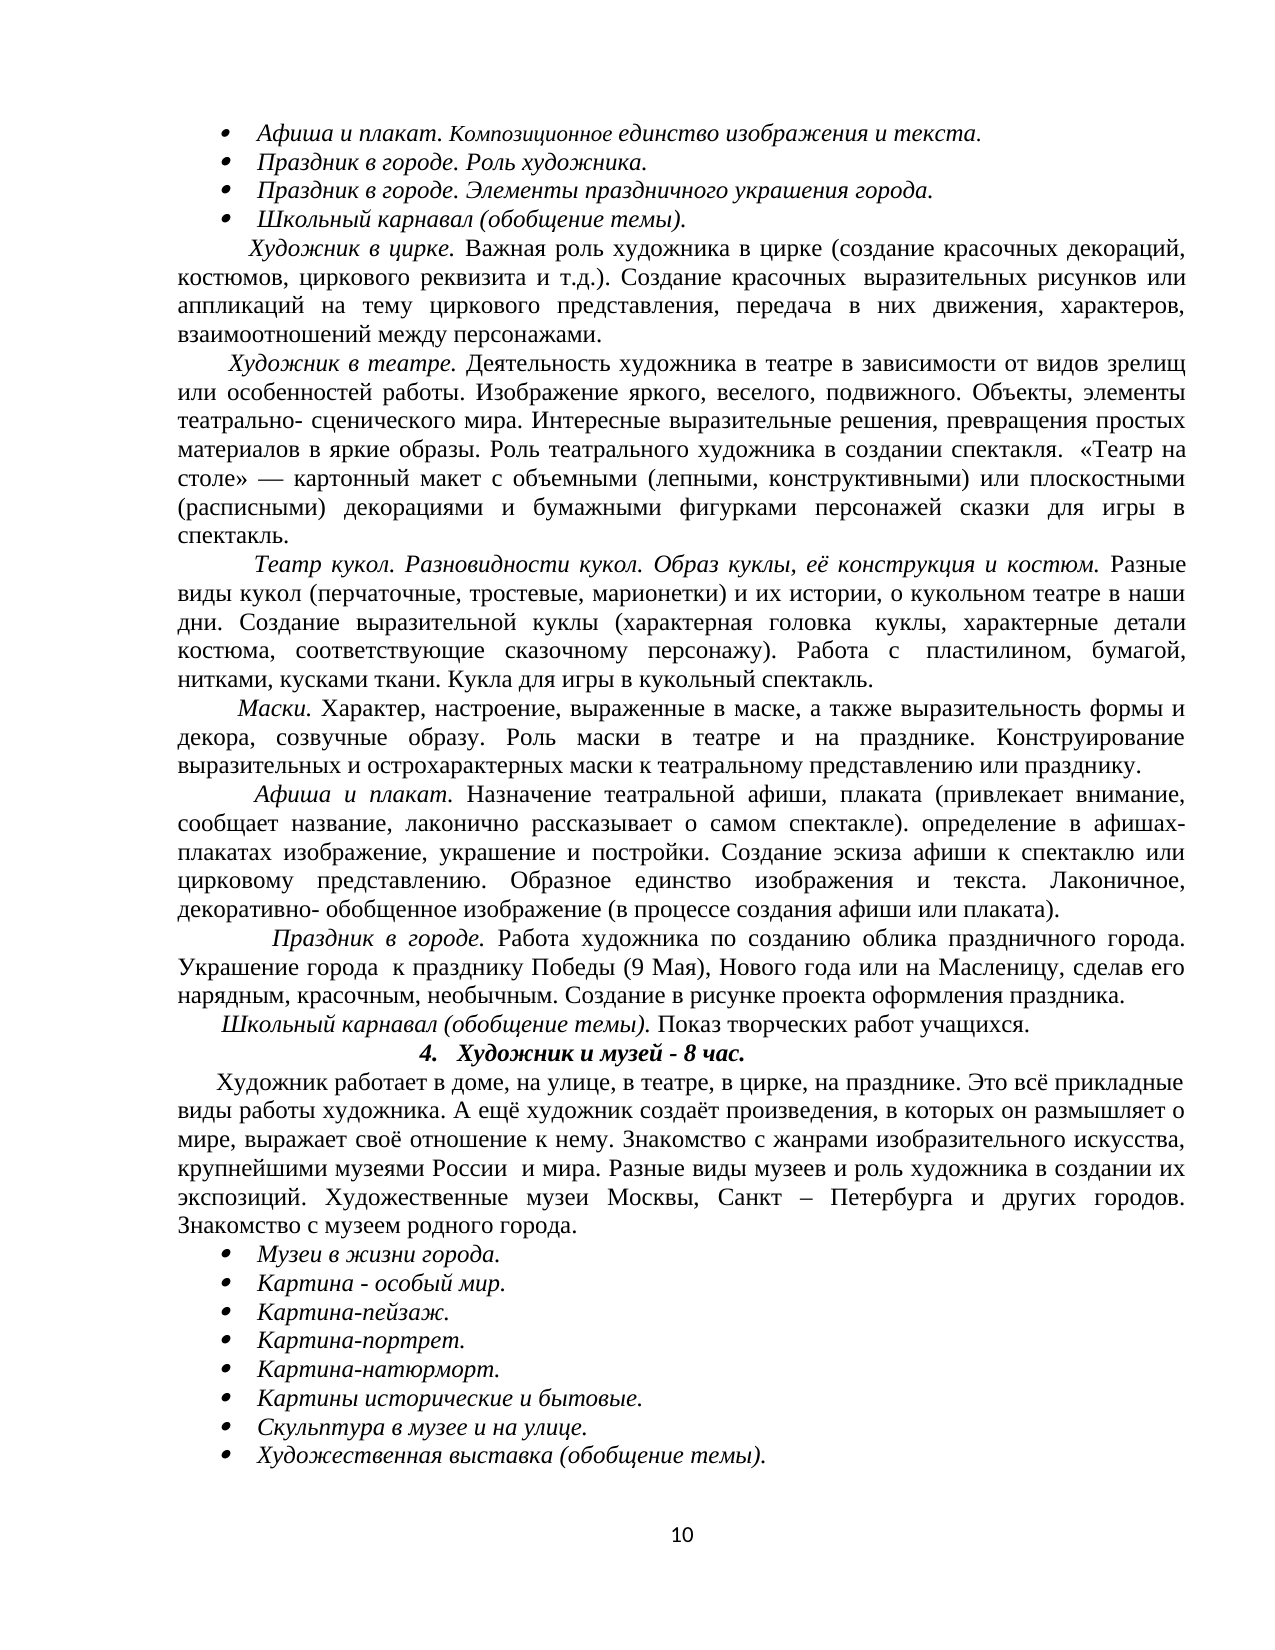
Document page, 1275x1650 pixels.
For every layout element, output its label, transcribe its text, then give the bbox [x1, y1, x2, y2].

list Картины исторические и бытовые. [219, 1383, 1186, 1412]
text Праздник в городе. Работа художника по созданию облика праздничного города. Украшение города к празднику Победы (9 Мая), Нового года или на Масленицу, сделав его нарядным, красочным, необычным. Создание в рисунке проекта оформления праздника. [177, 923, 1186, 1009]
text Театр кукол. Разновидности кукол. Образ куклы, её конструкция и костюм. Разные виды кукол (перчаточные, тростевые, марионетки) и их истории, о кукольном театре в наши дни. Создание выразительной куклы (характерная головка куклы, характерные детали костюма, соответствующие сказочному персонажу). Работа с пластилином, бумагой, нитками, кусками ткани. Кукла для игры в кукольный спектакль. [177, 549, 1186, 693]
list Музеи в жизни города. [219, 1239, 1186, 1268]
list Праздник в городе. Роль художника. [219, 147, 1186, 176]
list Скульптура в музее и на улице. [219, 1412, 1186, 1441]
list Картина - особый мир. [219, 1268, 1186, 1297]
list Картина-натюрморт. [219, 1354, 1186, 1383]
list Афиша и плакат. Композиционное единство изображения и текста. [219, 118, 1186, 147]
list Художественная выставка (обобщение темы). [219, 1441, 1186, 1469]
list Школьный карнавал (обобщение темы). [219, 204, 1186, 233]
text Художник в цирке. Важная роль художника в цирке (создание красочных декораций, костюмов, циркового реквизита и т.д.). Создание красочных выразительных рисунков или аппликаций на тему циркового представления, передача в них движения, характеров, взаимоотношений между персонажами. [177, 233, 1186, 348]
text Маски. Характер, настроение, выраженные в маске, а также выразительность формы и декора, созвучные образу. Роль маски в театре и на празднике. Конструирование выразительных и острохарактерных маски к театральному представлению или празднику. [177, 693, 1186, 779]
list Картина-пейзаж. [219, 1297, 1186, 1326]
text Афиша и плакат. Назначение театральной афиши, плаката (привлекает внимание, сообщает название, лаконично рассказывает о самом спектакле). определение в афишах- плакатах изображение, украшение и постройки. Создание эскиза афиши к спектаклю или цирковому представлению. Образное единство изображения и текста. Лаконичное, декоративно- обобщенное изображение (в процессе создания афиши или плаката). [177, 779, 1186, 923]
text Художник работает в доме, на улице, в театре, в цирке, на празднике. Это всё прикладные виды работы художника. А ещё художник создаёт произведения, в которых он размышляет о мире, выражает своё отношение к нему. Знакомство с жанрами изобразительного искусства, крупнейшими музеями России и мира. Разные виды музеев и роль художника в создании их экспозиций. Художественные музеи Москвы, Санкт – Петербурга и других городов. Знакомство с музеем родного города. [177, 1067, 1186, 1239]
text Школьный карнавал (обобщение темы). Показ творческих работ учащихся. [177, 1009, 1186, 1038]
list Праздник в городе. Элементы праздничного украшения города. [219, 176, 1186, 204]
list Картина-портрет. [219, 1326, 1186, 1354]
list Художник и музей - 8 час. [419, 1038, 1186, 1067]
text Художник в театре. Деятельность художника в театре в зависимости от видов зрелищ или особенностей работы. Изображение яркого, веселого, подвижного. Объекты, элементы театрально- сценического мира. Интересные выразительные решения, превращения простых материалов в яркие образы. Роль театрального художника в создании спектакля. «Театр на столе» — картонный макет с объемными (лепными, конструктивными) или плоскостными (расписными) декорациями и бумажными фигурками персонажей сказки для игры в спектакль. [177, 348, 1186, 549]
